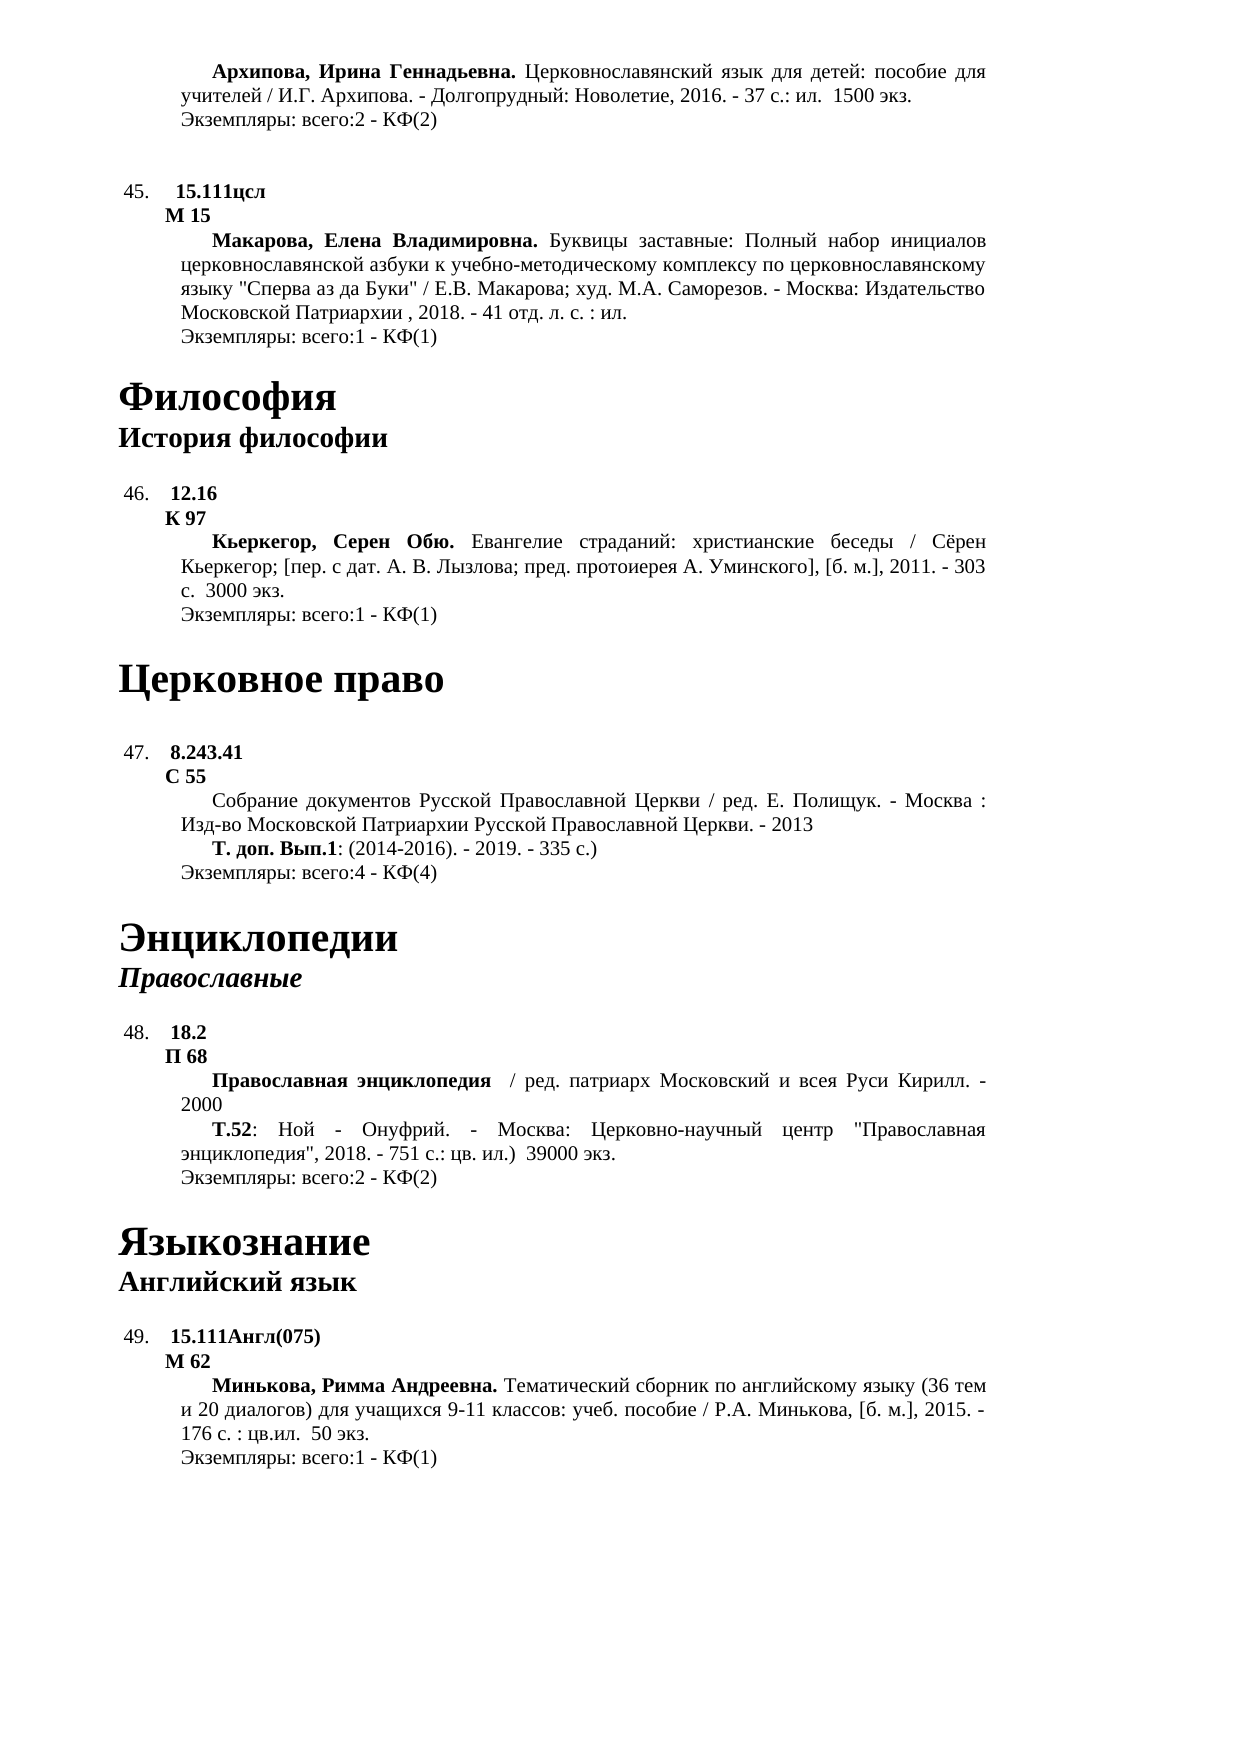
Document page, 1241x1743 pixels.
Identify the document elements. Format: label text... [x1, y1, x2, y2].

text Церковное право [118, 654, 1122, 702]
text К 97 [165, 505, 1122, 529]
text Экземпляры: всего:1 - КФ(1) [181, 602, 987, 626]
text Экземпляры: всего:1 - КФ(1) [181, 324, 987, 348]
text Языкознание [118, 1217, 1122, 1264]
text 45. 15.111цсл [123, 179, 1122, 203]
text Кьеркегор, Серен Обю. Евангелие страданий: христианские беседы / Сёрен Кьеркегор; [пер. с дат. А. В. Лызлова; пред. протоиерея А. Уминского], [б. м.], 2011. - 303 с. 3000 экз. [181, 529, 987, 602]
text 47. 8.243.41 [123, 740, 1122, 764]
text Философия [118, 372, 1122, 420]
text Энциклопедии [118, 912, 1122, 960]
text Экземпляры: всего:1 - КФ(1) [181, 1445, 987, 1469]
text С 55 [165, 764, 1122, 788]
text 48. 18.2 [123, 1020, 1122, 1044]
text Минькова, Римма Андреевна. Тематический сборник по английскому языку (36 тем и 20 диалогов) для учащихся 9-11 классов: учеб. пособие / Р.А. Минькова, [б. м.], 2015. - 176 с. : цв.ил. 50 экз. [181, 1373, 987, 1445]
text Православные [118, 960, 1122, 994]
text М 15 [165, 203, 1122, 227]
text Экземпляры: всего:2 - КФ(2) [181, 107, 987, 131]
text П 68 [165, 1044, 1122, 1068]
text История философии [118, 420, 1122, 453]
text 46. 12.16 [123, 481, 1122, 505]
text Макарова, Елена Владимировна. Буквицы заставные: Полный набор инициалов церковнославянской азбуки к учебно-методическому комплексу по церковнославянскому языку "Сперва аз да Буки" / Е.В. Макарова; худ. М.А. Саморезов. - Москва: Издательство Московской Патриархии , 2018. - 41 отд. л. с. : ил. [181, 227, 987, 324]
text Экземпляры: всего:4 - КФ(4) [181, 860, 987, 884]
text Т.52: Ной - Онуфрий. - Москва: Церковно-научный центр "Православная энциклопедия", 2018. - 751 с.: цв. ил.) 39000 экз. [181, 1116, 987, 1164]
text Православная энциклопедия / ред. патриарх Московский и всея Руси Кирилл. - 2000 [181, 1068, 987, 1116]
text М 62 [165, 1348, 1122, 1373]
text Архипова, Ирина Геннадьевна. Церковнославянский язык для детей: пособие для учителей / И.Г. Архипова. - Долгопрудный: Новолетие, 2016. - 37 с.: ил. 1500 экз. [181, 59, 987, 107]
text Английский язык [118, 1264, 1122, 1298]
text Собрание документов Русской Православной Церкви / ред. Е. Полищук. - Москва : Изд-во Московской Патриархии Русской Православной Церкви. - 2013 [181, 788, 987, 836]
text 49. 15.111Англ(075) [123, 1324, 1122, 1348]
text Экземпляры: всего:2 - КФ(2) [181, 1164, 987, 1189]
text Т. доп. Вып.1: (2014-2016). - 2019. - 335 с.) [181, 836, 987, 860]
